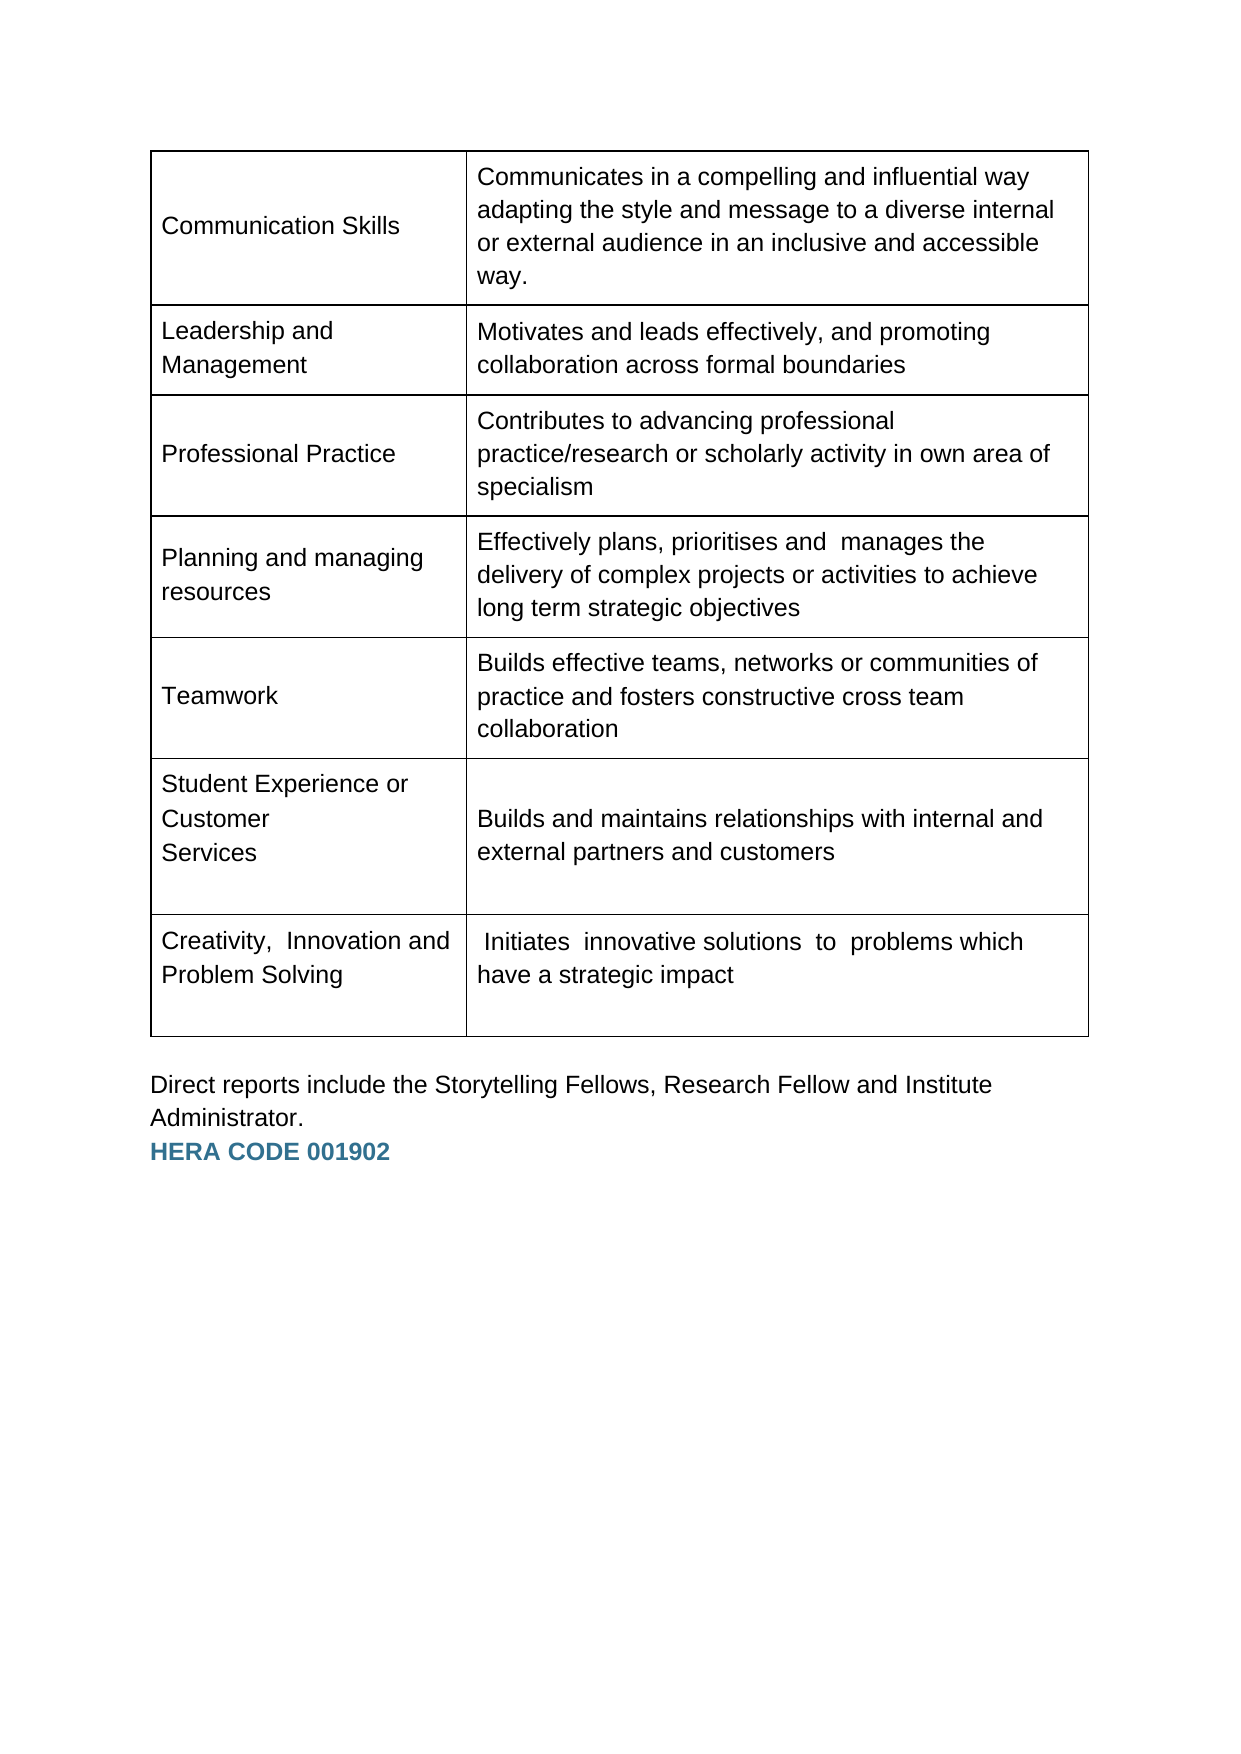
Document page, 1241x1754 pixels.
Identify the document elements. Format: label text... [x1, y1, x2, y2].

table_cell Contributes to advancing professional practice/research or scholarly activity in own area of specialism [467, 396, 1088, 515]
table_cell Communicates in a compelling and influential way adapting the style and message to a diverse internal or external audience in an inclusive and accessible way. [467, 152, 1088, 304]
table_cell Student Experience or Customer Services [152, 759, 466, 914]
table_cell Initiates innovative solutions to problems which have a strategic impact [467, 915, 1088, 1036]
table_cell Motivates and leads effectively, and promoting collaboration across formal boundaries [467, 306, 1088, 394]
table_cell Planning and managing resources [152, 517, 466, 636]
table_cell Effectively plans, prioritises and manages the delivery of complex projects or activities to achieve long term strategic objectives [467, 517, 1088, 636]
text HERA CODE 001902 [150, 1136, 1090, 1165]
table_cell Creativity, Innovation and Problem Solving [152, 915, 466, 1036]
text Direct reports include the Storytelling Fellows, Research Fellow and Institute Administrator. [150, 1070, 1090, 1132]
table_cell Communication Skills [152, 152, 466, 304]
table_cell Builds and maintains relationships with internal and external partners and customers [467, 759, 1088, 914]
table_cell Teamwork [152, 638, 466, 757]
table_cell Leadership and Management [152, 306, 466, 394]
table_cell Professional Practice [152, 396, 466, 515]
table_cell Builds effective teams, networks or communities of practice and fosters constructive cross team collaboration [467, 638, 1088, 757]
